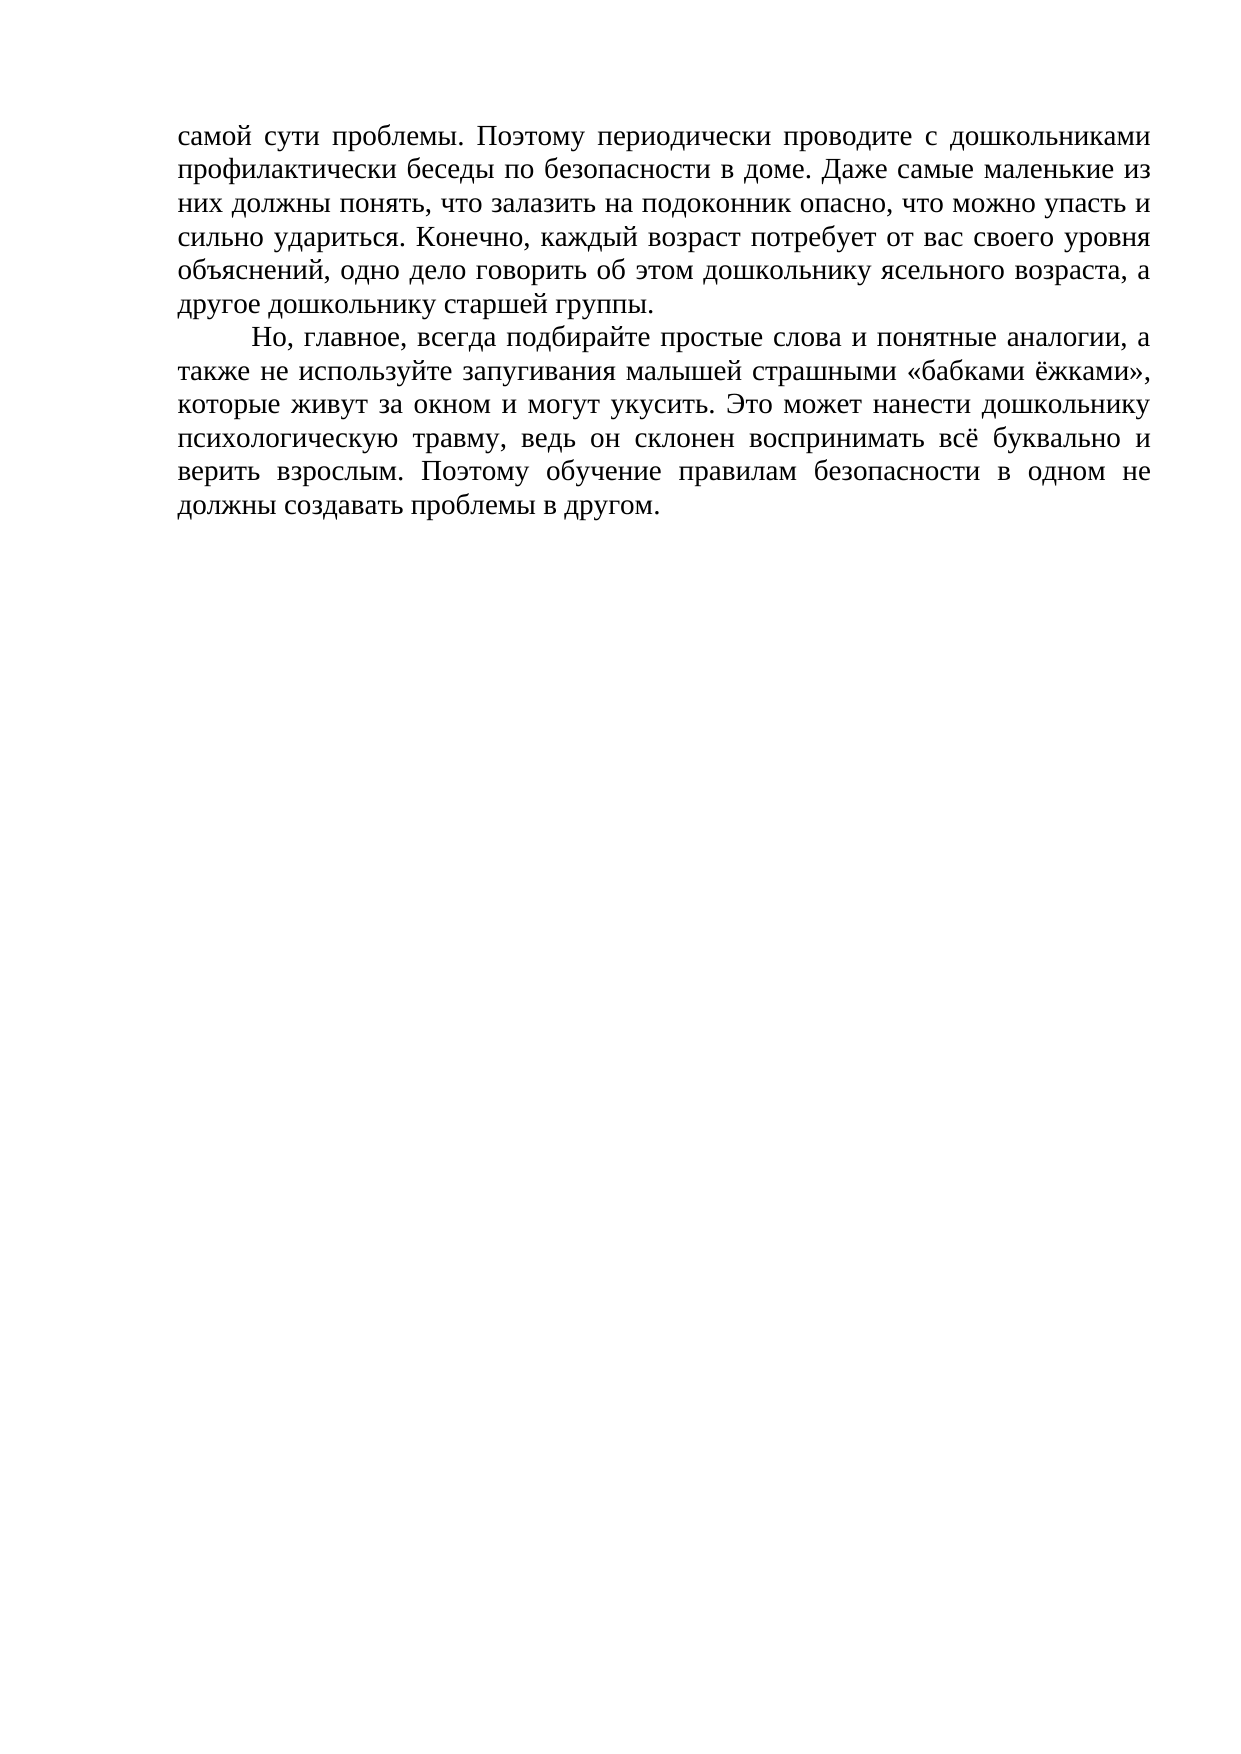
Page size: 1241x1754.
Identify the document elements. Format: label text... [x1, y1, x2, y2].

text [177, 118, 1152, 319]
text Но, главное, всегда подбирайте простые слова и понятные аналогии, а также не используйте запугивания малышей страшными «бабками ёжками», которые живут за окном и могут укусить. Это может нанести дошкольнику психологическую травму, ведь он склонен воспринимать всё буквально и верить взрослым. Поэтому обучение правилам безопасности в одном не должны создавать проблемы в другом. [177, 319, 1152, 521]
